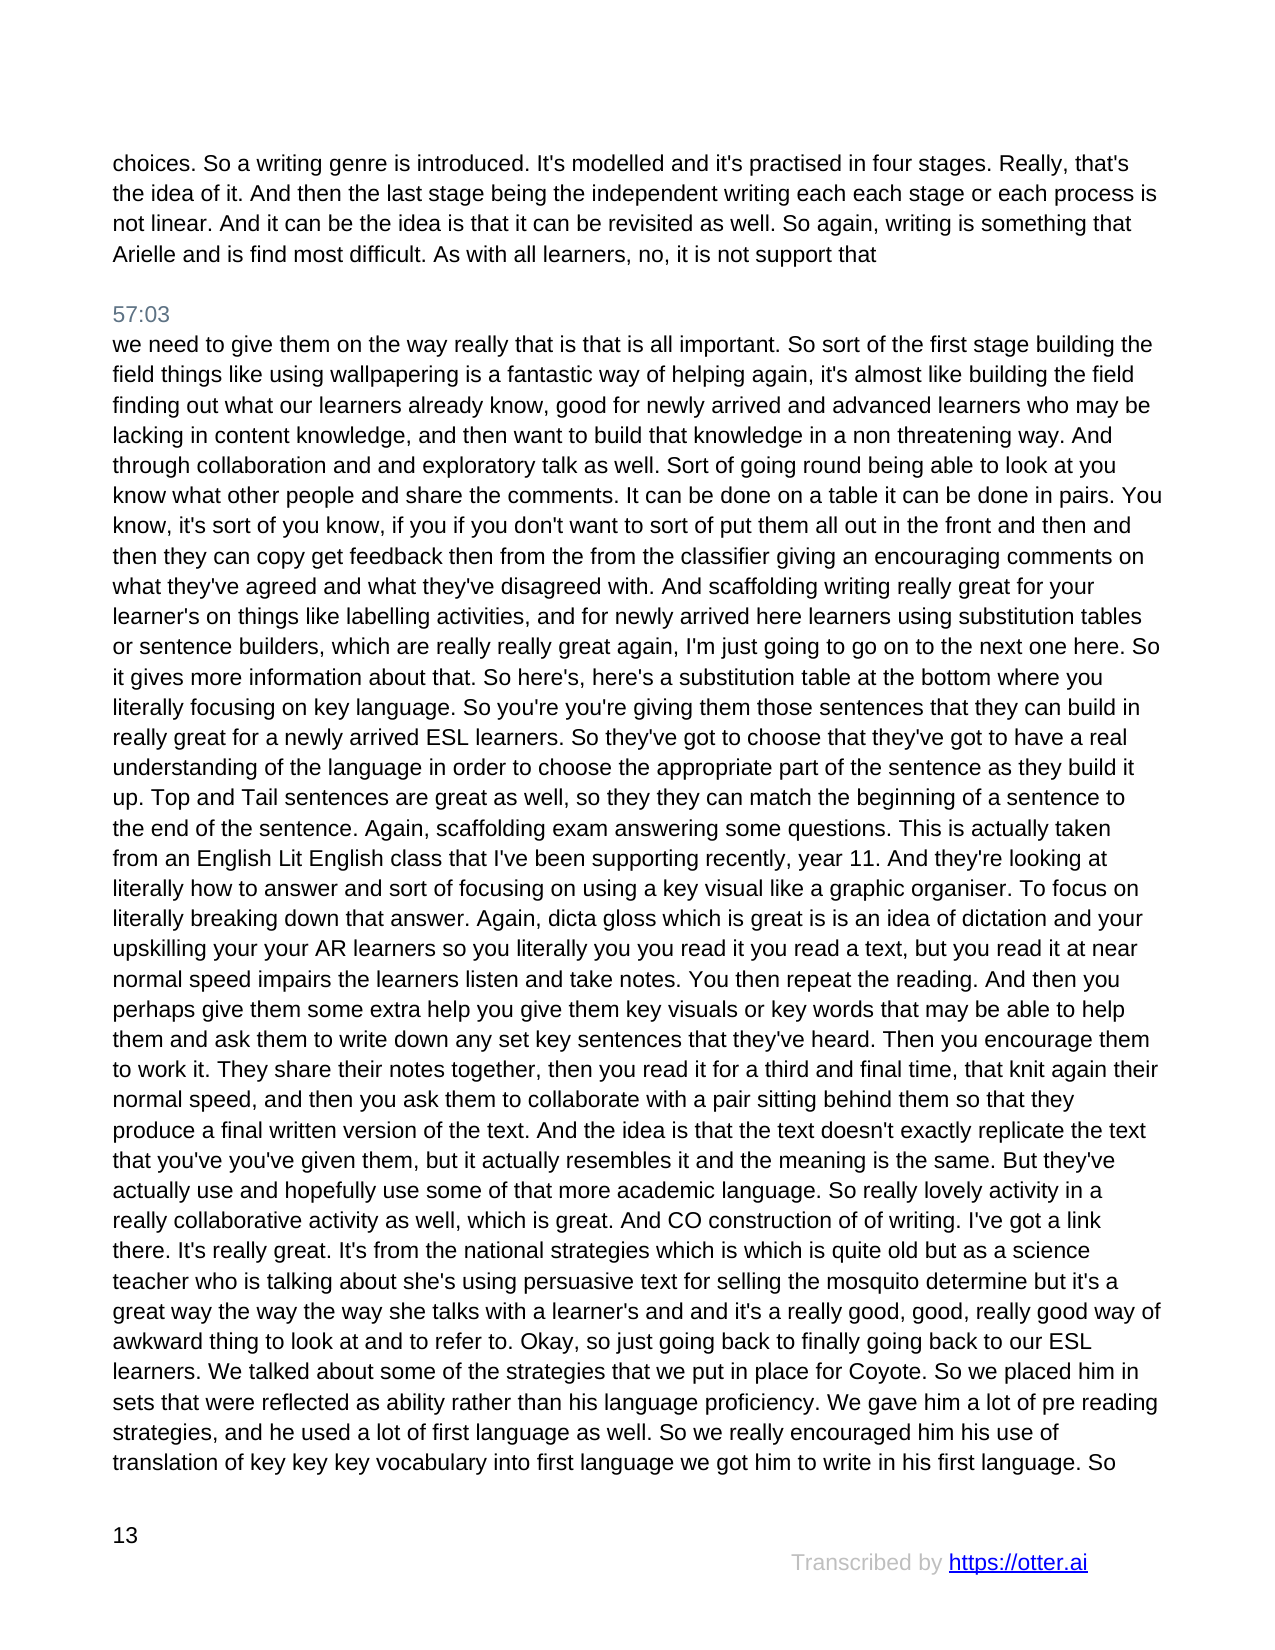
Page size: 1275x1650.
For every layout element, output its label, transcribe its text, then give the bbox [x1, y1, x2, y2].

text 57:03 [112, 301, 1162, 327]
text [112, 331, 1162, 1475]
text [112, 150, 1162, 267]
